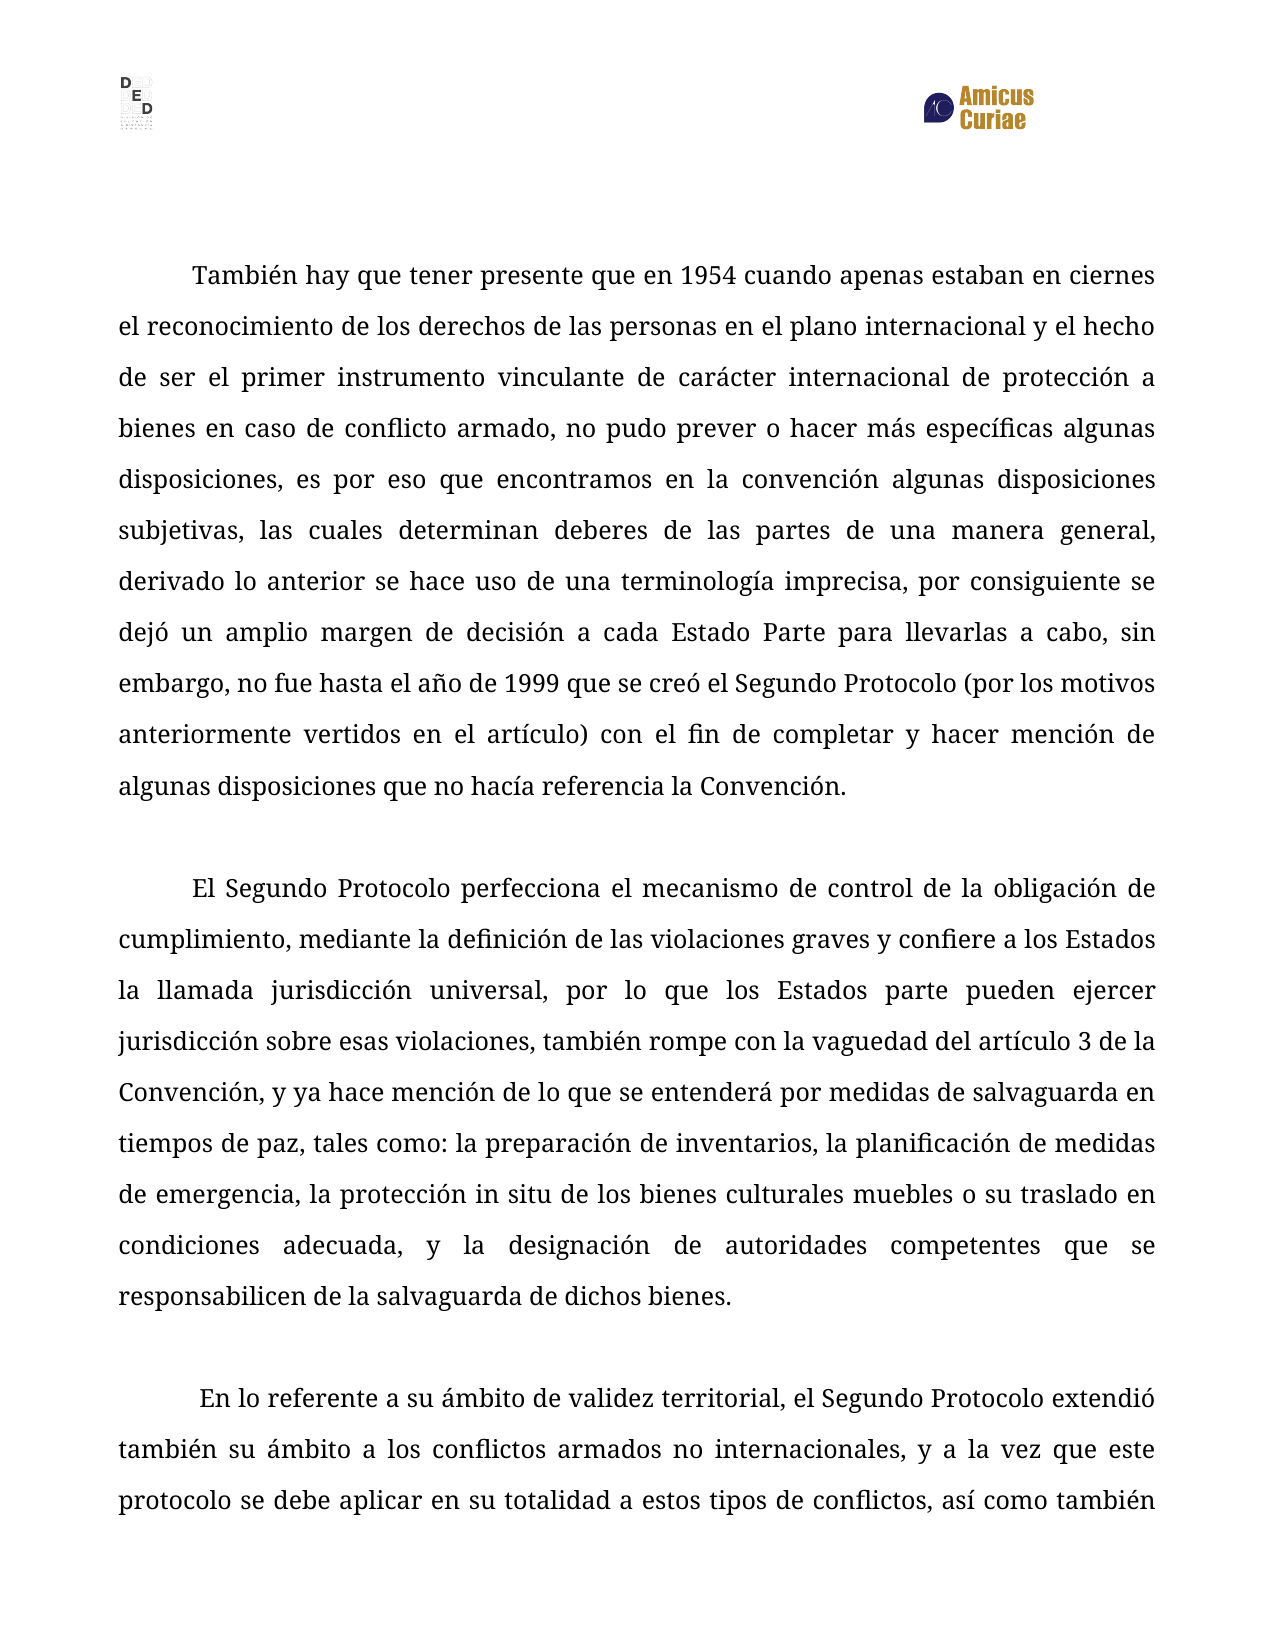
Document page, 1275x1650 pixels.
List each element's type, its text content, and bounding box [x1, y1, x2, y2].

picture [118, 73, 155, 134]
text También hay que tener presente que en 1954 cuando apenas estaban en ciernes el reconocimiento de los derechos de las personas en el plano internacional y el hecho de ser el primer instrumento vinculante de carácter internacional de protección a bienes en caso de conflicto armado, no pudo prever o hacer más específicas algunas disposiciones, es por eso que encontramos en la convención algunas disposiciones subjetivas, las cuales determinan deberes de las partes de una manera general, derivado lo anterior se hace uso de una terminología imprecisa, por consiguiente se dejó un amplio margen de decisión a cada Estado Parte para llevarlas a cabo, sin embargo, no fue hasta el año de 1999 que se creó el Segundo Protocolo (por los motivos anteriormente vertidos en el artículo) con el fin de completar y hacer mención de algunas disposiciones que no hacía referencia la Convención. [118, 258, 1157, 802]
picture [919, 82, 1039, 134]
text El Segundo Protocolo perfecciona el mecanismo de control de la obligación de cumplimiento, mediante la definición de las violaciones graves y confiere a los Estados la llamada jurisdicción universal, por lo que los Estados parte pueden ejercer jurisdicción sobre esas violaciones, también rompe con la vaguedad del artículo 3 de la Convención, y ya hace mención de lo que se entenderá por medidas de salvaguarda en tiempos de paz, tales como: la preparación de inventarios, la planificación de medidas de emergencia, la protección in situ de los bienes culturales muebles o su traslado en condiciones adecuada, y la designación de autoridades competentes que se responsabilicen de la salvaguarda de dichos bienes. [118, 870, 1157, 1313]
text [118, 1381, 1157, 1517]
